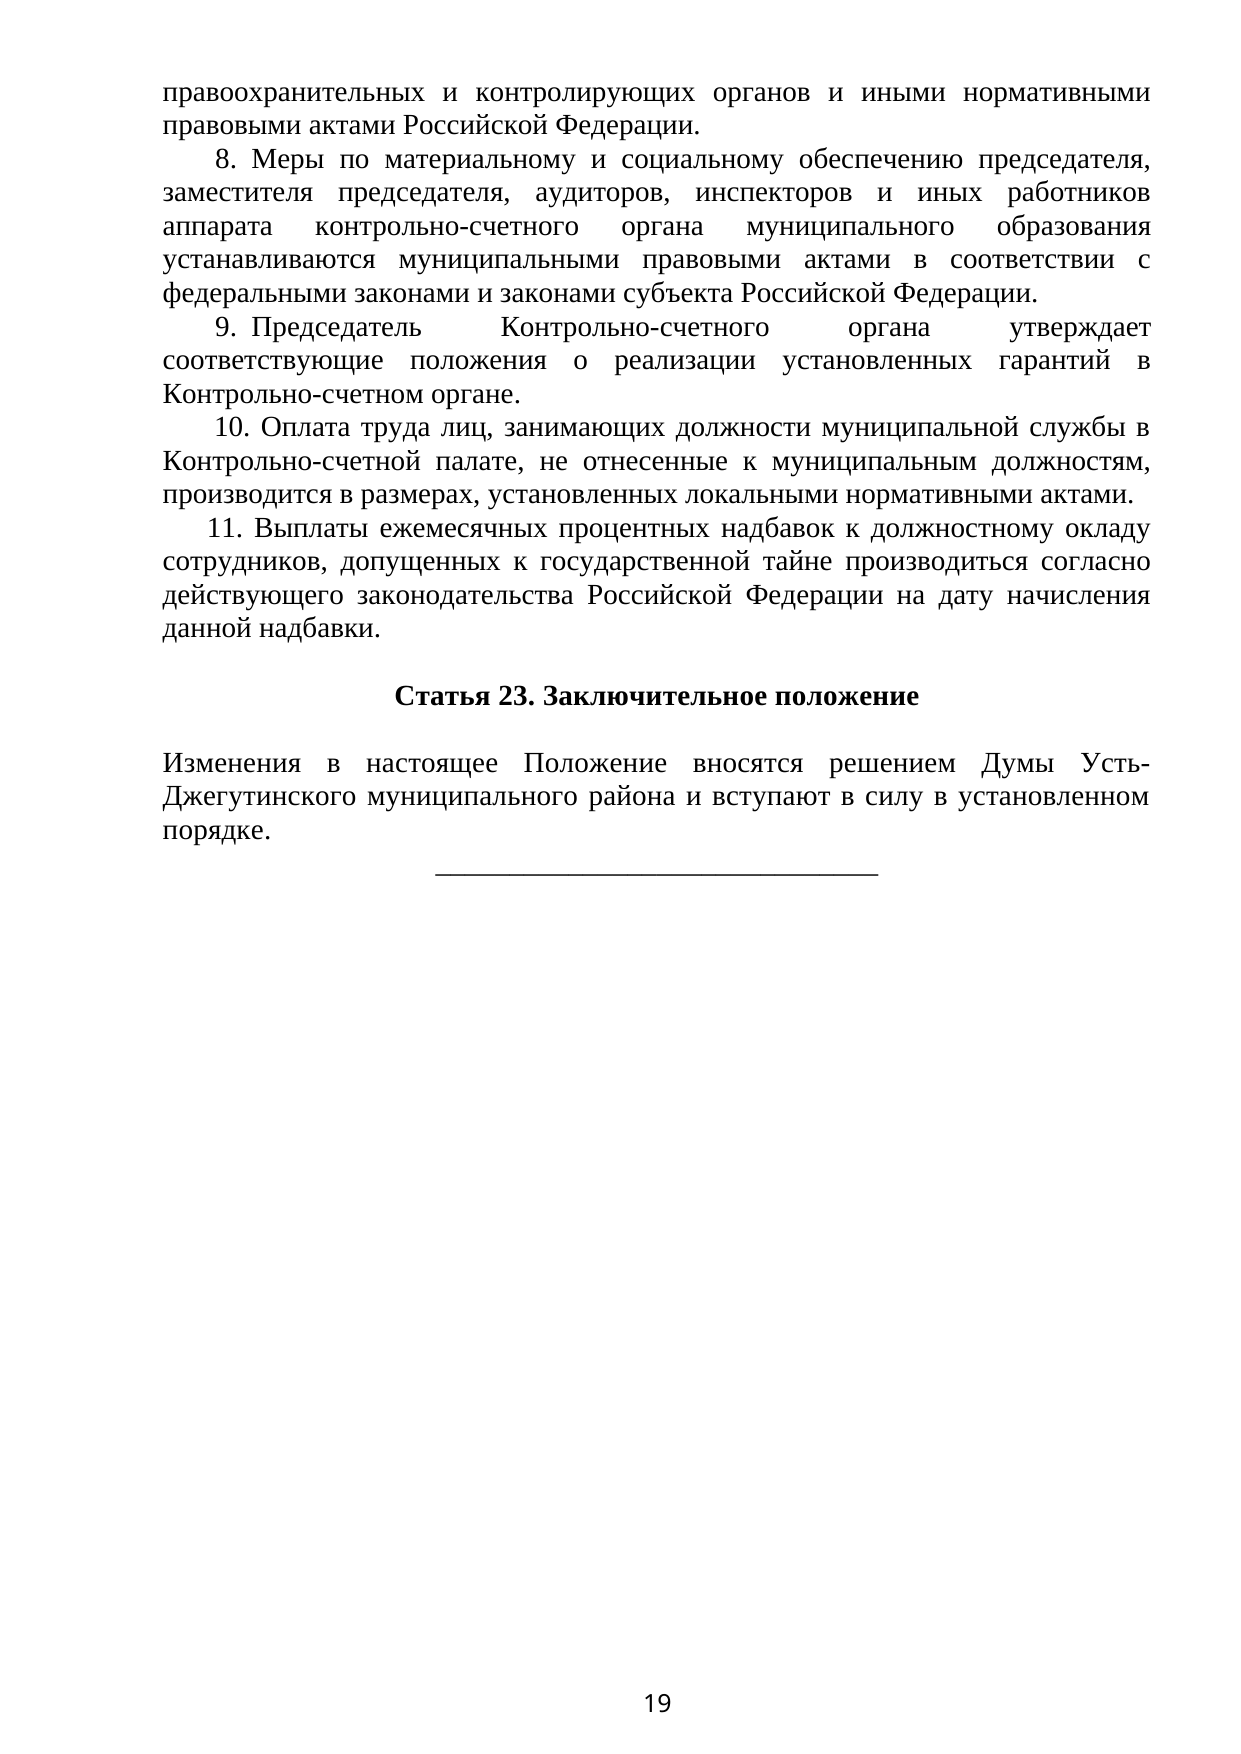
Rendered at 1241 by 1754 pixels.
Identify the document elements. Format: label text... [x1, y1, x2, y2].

text Изменения в настоящее Положение вносятся решением Думы Усть-Джегутинского муниципального района и вступают в силу в установленном порядке. [162, 745, 1152, 845]
list Меры по материальному и социальному обеспечению председателя, заместителя председателя, аудиторов, инспекторов и иных работников аппарата контрольно-счетного органа муниципального образования устанавливаются муниципальными правовыми актами в соответствии с федеральными законами и законами субъекта Российской Федерации. [162, 141, 1152, 309]
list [162, 74, 1152, 141]
text ______________________________ [162, 845, 1152, 879]
list Председатель Контрольно-счетного органа утверждает соответствующие положения о реализации установленных гарантий в Контрольно-счетном органе. [162, 309, 1152, 409]
text 10. Оплата труда лиц, занимающих должности муниципальной службы в Контрольно-счетной палате, не отнесенные к муниципальным должностям, производится в размерах, установленных локальными нормативными актами. [162, 409, 1152, 510]
text Статья 23. Заключительное положение [162, 678, 1152, 711]
text 11. Выплаты ежемесячных процентных надбавок к должностному окладу сотрудников, допущенных к государственной тайне производиться согласно действующего законодательства Российской Федерации на дату начисления данной надбавки. [162, 510, 1152, 644]
